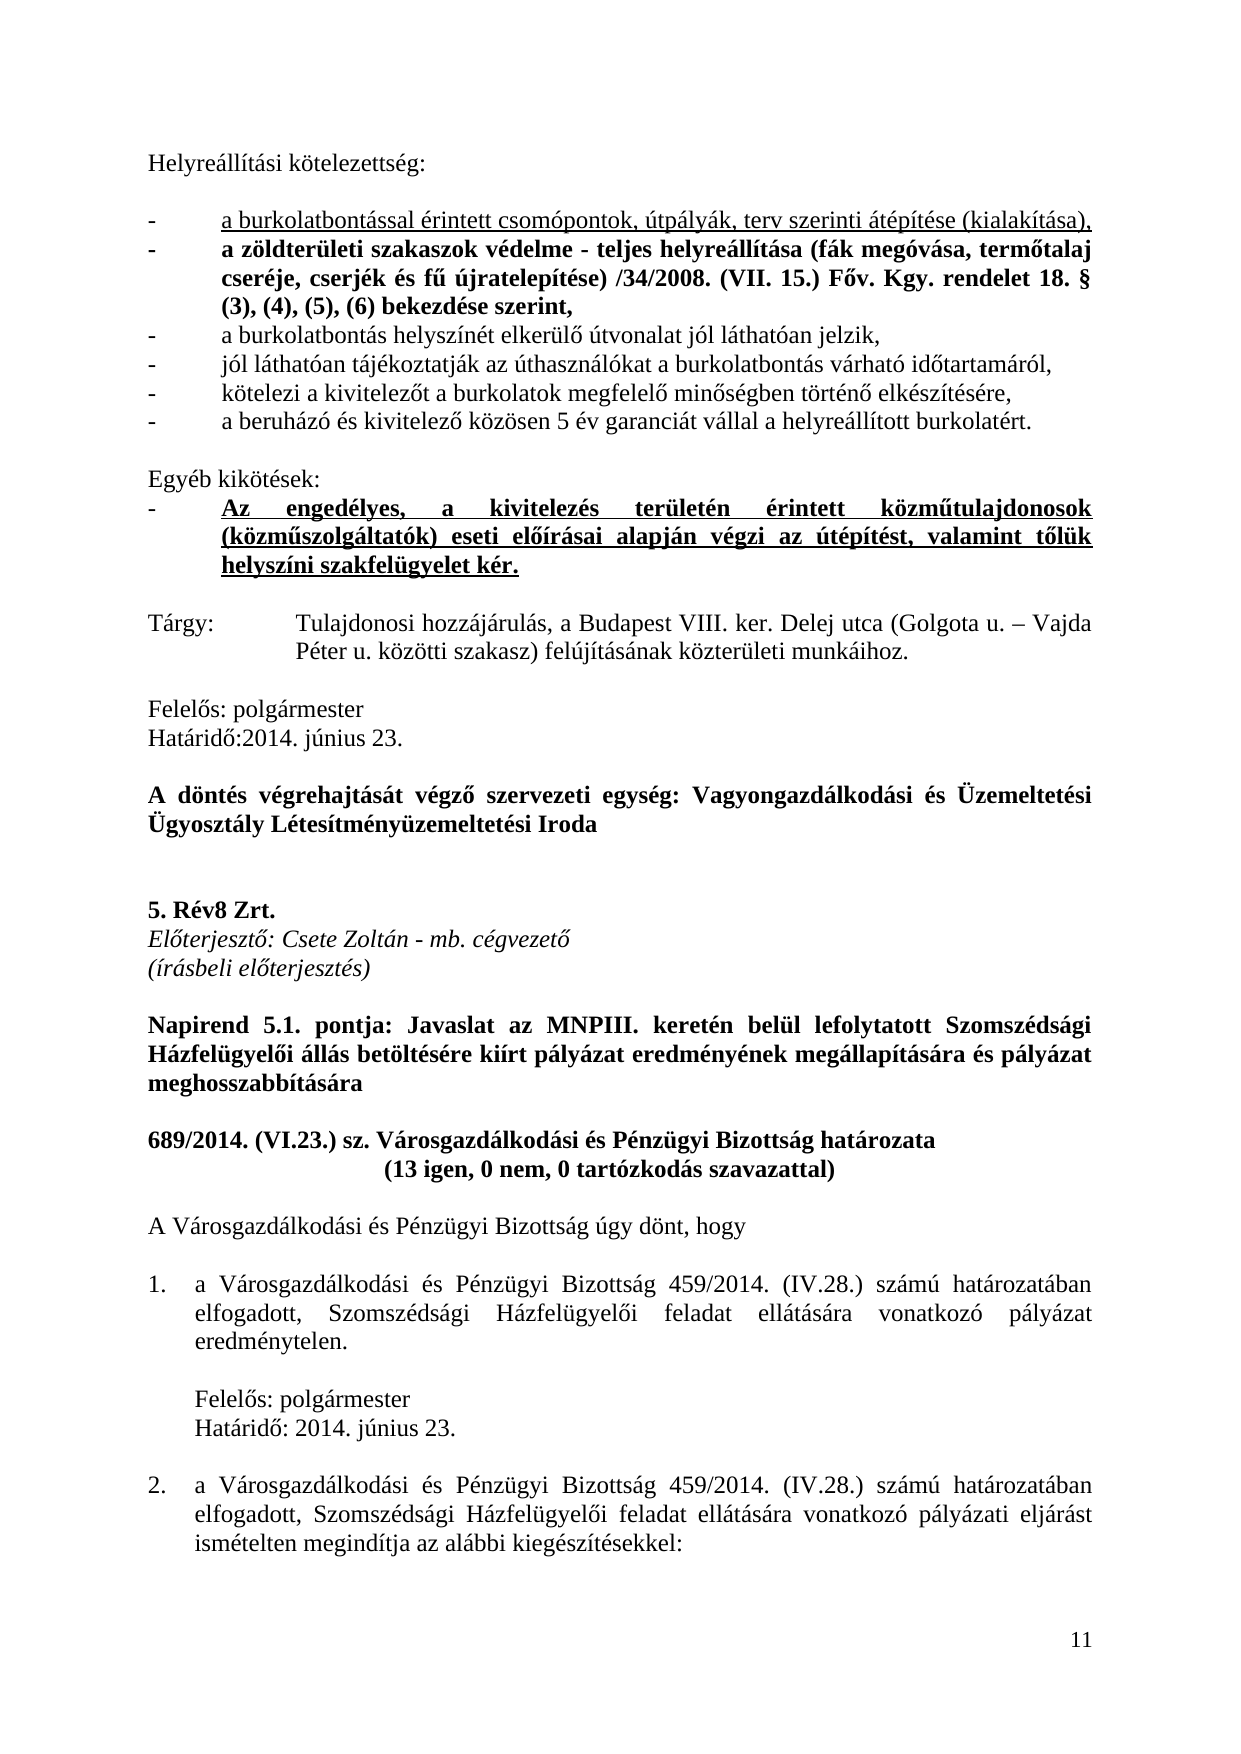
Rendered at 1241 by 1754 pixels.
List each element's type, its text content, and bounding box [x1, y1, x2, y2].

text - a burkolatbontással érintett csomópontok, útpályák, terv szerinti átépítése (kialakítása), [148, 205, 1093, 234]
text Előterjesztő: Csete Zoltán - mb. cégvezető [148, 924, 1093, 953]
text Helyreállítási kötelezettség: [148, 148, 1093, 176]
text (13 igen, 0 nem, 0 tartózkodás szavazattal) [148, 1154, 1093, 1183]
text (írásbeli előterjesztés) [148, 953, 1093, 981]
text Felelős: polgármester [148, 694, 1093, 723]
text Egyéb kikötések: [148, 464, 1093, 493]
text - jól láthatóan tájékoztatják az úthasználókat a burkolatbontás várható időtartamáról, [148, 349, 1093, 378]
text A döntés végrehajtását végző szervezeti egység: Vagyongazdálkodási és Üzemeltetési Ügyosztály Létesítményüzemeltetési Iroda [148, 780, 1093, 838]
text Felelős: polgármester [148, 1384, 1093, 1413]
text Határidő: 2014. június 23. [148, 1413, 1093, 1441]
text 1. a Városgazdálkodási és Pénzügyi Bizottság 459/2014. (IV.28.) számú határozatában elfogadott, Szomszédsági Házfelügyelői feladat ellátására vonatkozó pályázat eredménytelen. [148, 1269, 1093, 1355]
text 689/2014. (VI.23.) sz. Városgazdálkodási és Pénzügyi Bizottság határozata [148, 1125, 1093, 1154]
text - kötelezi a kivitelezőt a burkolatok megfelelő minőségben történő elkészítésére, [148, 378, 1093, 406]
text - Az engedélyes, a kivitelezés területén érintett közműtulajdonosok (közműszolgáltatók) eseti előírásai alapján végzi az útépítést, valamint tőlük helyszíni szakfelügyelet kér. [148, 493, 1093, 579]
text - a zöldterületi szakaszok védelme - teljes helyreállítása (fák megóvása, termőtalaj cseréje, cserjék és fű újratelepítése) /34/2008. (VII. 15.) Főv. Kgy. rendelet 18. § (3), (4), (5), (6) bekezdése szerint, [148, 234, 1093, 320]
text 2. a Városgazdálkodási és Pénzügyi Bizottság 459/2014. (IV.28.) számú határozatában elfogadott, Szomszédsági Házfelügyelői feladat ellátására vonatkozó pályázati eljárást ismételten megindítja az alábbi kiegészítésekkel: [148, 1470, 1093, 1556]
text Határidő:2014. június 23. [148, 723, 1093, 751]
text A Városgazdálkodási és Pénzügyi Bizottság úgy dönt, hogy [148, 1211, 1093, 1240]
text Napirend 5.1. pontja: Javaslat az MNPIII. keretén belül lefolytatott Szomszédsági Házfelügyelői állás betöltésére kiírt pályázat eredményének megállapítására és pályázat meghosszabbítására [148, 1010, 1093, 1096]
text Tárgy: Tulajdonosi hozzájárulás, a Budapest VIII. ker. Delej utca (Golgota u. – Vajda Péter u. közötti szakasz) felújításának közterületi munkáihoz. [148, 608, 1093, 665]
text 5. Rév8 Zrt. [148, 895, 1093, 924]
text - a burkolatbontás helyszínét elkerülő útvonalat jól láthatóan jelzik, [148, 320, 1093, 349]
text - a beruházó és kivitelező közösen 5 év garanciát vállal a helyreállított burkolatért. [148, 406, 1093, 435]
